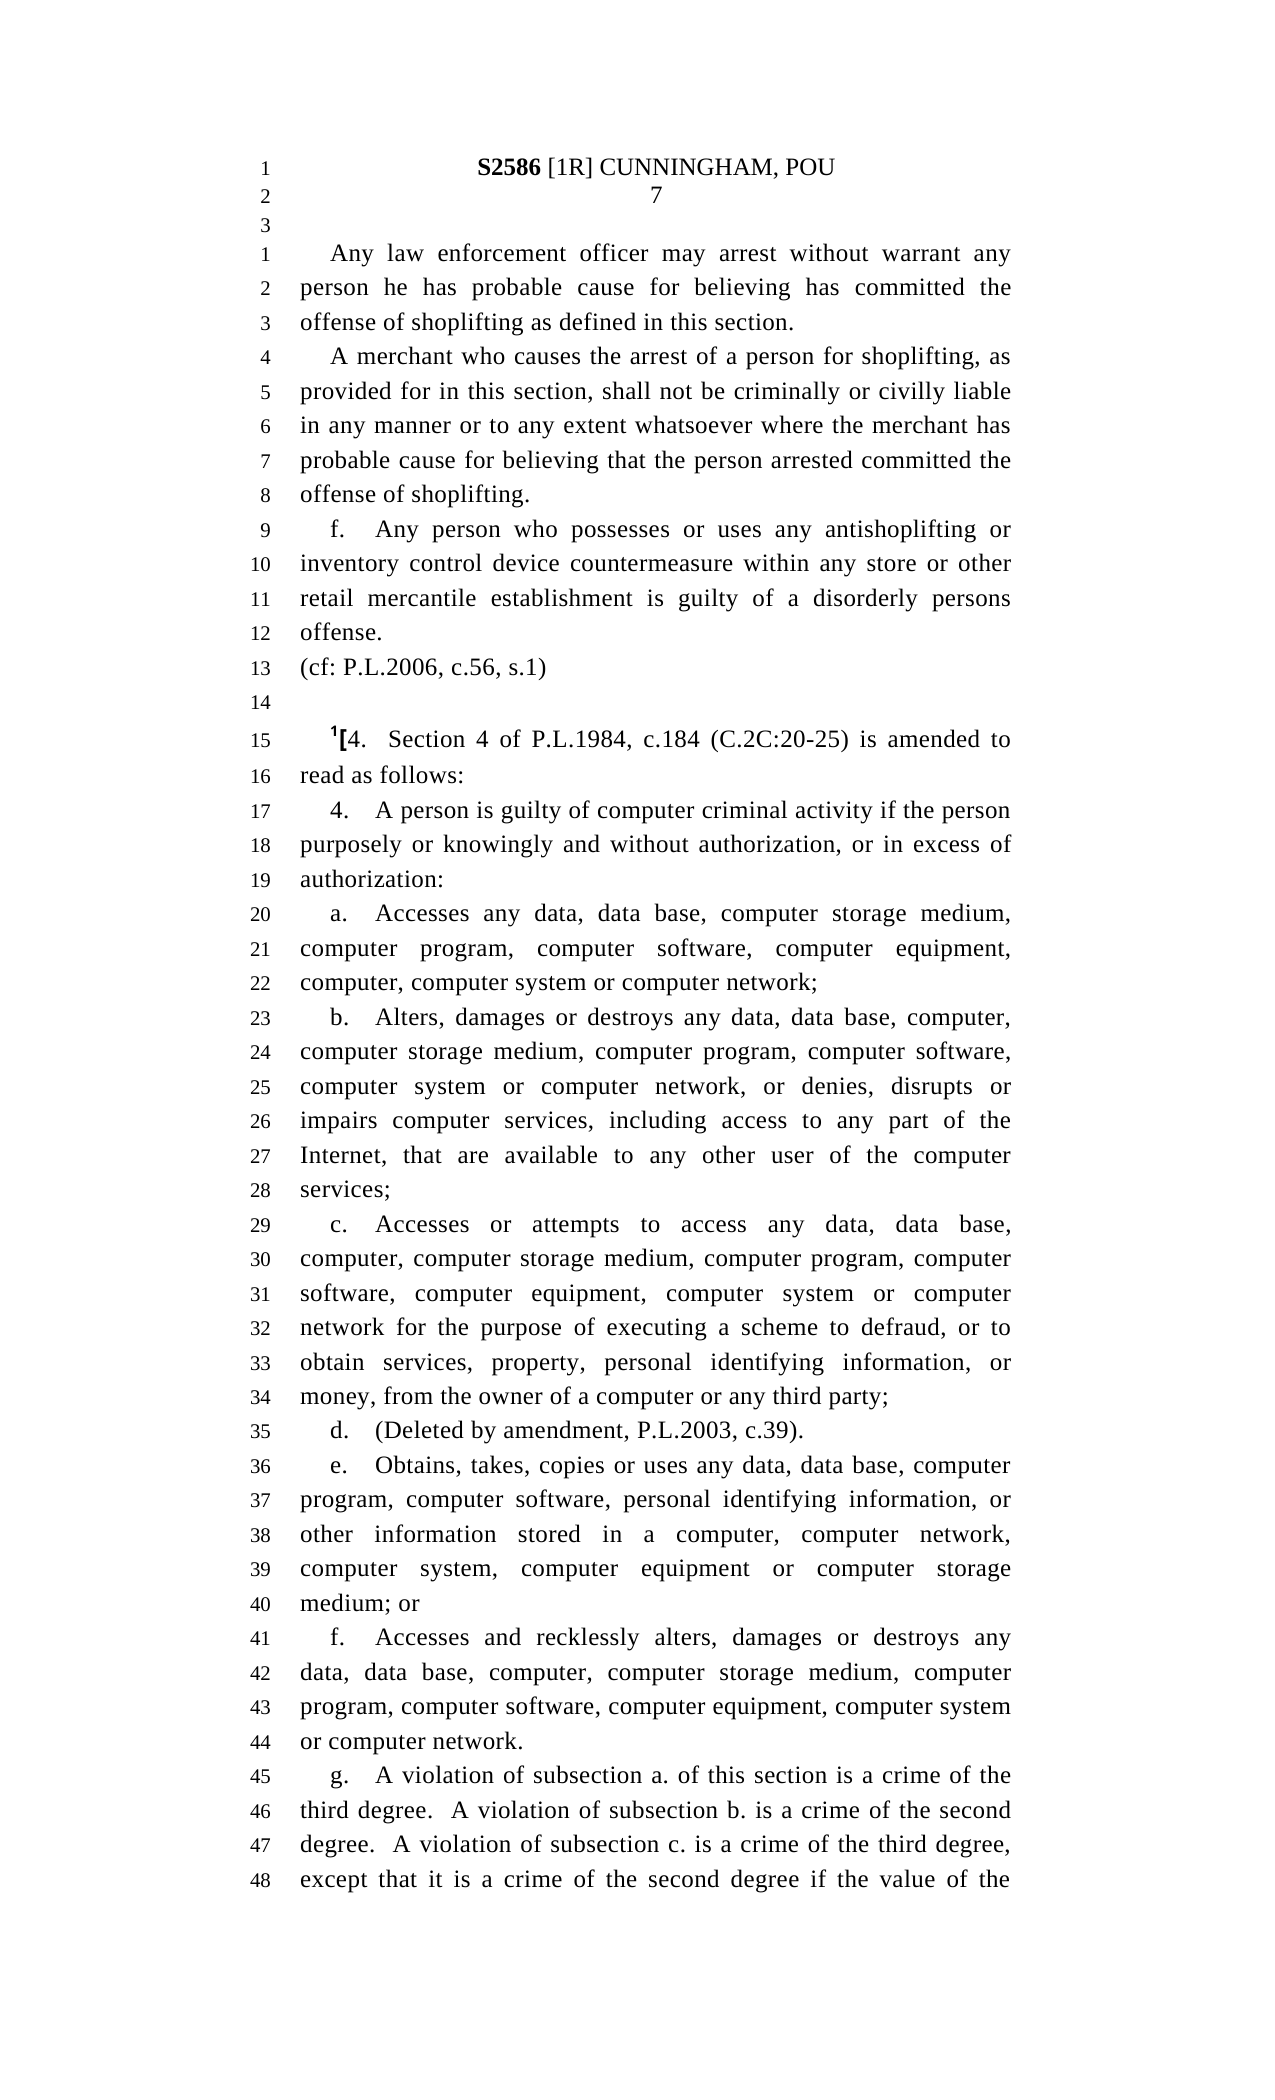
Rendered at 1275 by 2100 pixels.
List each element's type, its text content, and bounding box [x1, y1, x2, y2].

text e. Obtains, takes, copies or uses any data, data base, computer program, computer software, personal identifying information, or other information stored in a computer, computer network, computer system, computer equipment or computer storage medium; or [300, 1450, 1012, 1617]
text A merchant who causes the arrest of a person for shoplifting, as provided for in this section, shall not be criminally or civilly liable in any manner or to any extent whatsoever where the merchant has probable cause for believing that the person arrested committed the offense of shoplifting. [300, 341, 1012, 508]
text d. (Deleted by amendment, P.L.2003, c.39). [300, 1416, 1012, 1444]
text Any law enforcement officer may arrest without warrant any person he has probable cause for believing has committed the offense of shoplifting as defined in this section. [300, 238, 1012, 336]
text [300, 1760, 1012, 1893]
text f. Any person who possesses or uses any antishoplifting or inventory control device countermeasure within any store or other retail mercantile establishment is guilty of a disorderly persons offense. [300, 514, 1012, 646]
text a. Accesses any data, data base, computer storage medium, computer program, computer software, computer equipment, computer, computer system or computer network; [300, 898, 1012, 996]
text c. Accesses or attempts to access any data, data base, computer, computer storage medium, computer program, computer software, computer equipment, computer system or computer network for the purpose of executing a scheme to defraud, or to obtain services, property, personal identifying information, or money, from the owner of a computer or any third party; [300, 1209, 1012, 1410]
text b. Alters, damages or destroys any data, data base, computer, computer storage medium, computer program, computer software, computer system or computer network, or denies, disrupts or impairs computer services, including access to any part of the Internet, that are available to any other user of the computer services; [300, 1002, 1012, 1203]
text 1[4. Section 4 of P.L.1984, c.184 (C.2C:20-25) is amended to read as follows: [300, 721, 1012, 789]
text 4. A person is guilty of computer criminal activity if the person purposely or knowingly and without authorization, or in excess of authorization: [300, 795, 1012, 893]
text (cf: P.L.2006, c.56, s.1) [300, 652, 1012, 681]
text f. Accesses and recklessly alters, damages or destroys any data, data base, computer, computer storage medium, computer program, computer software, computer equipment, computer system or computer network. [300, 1622, 1012, 1755]
